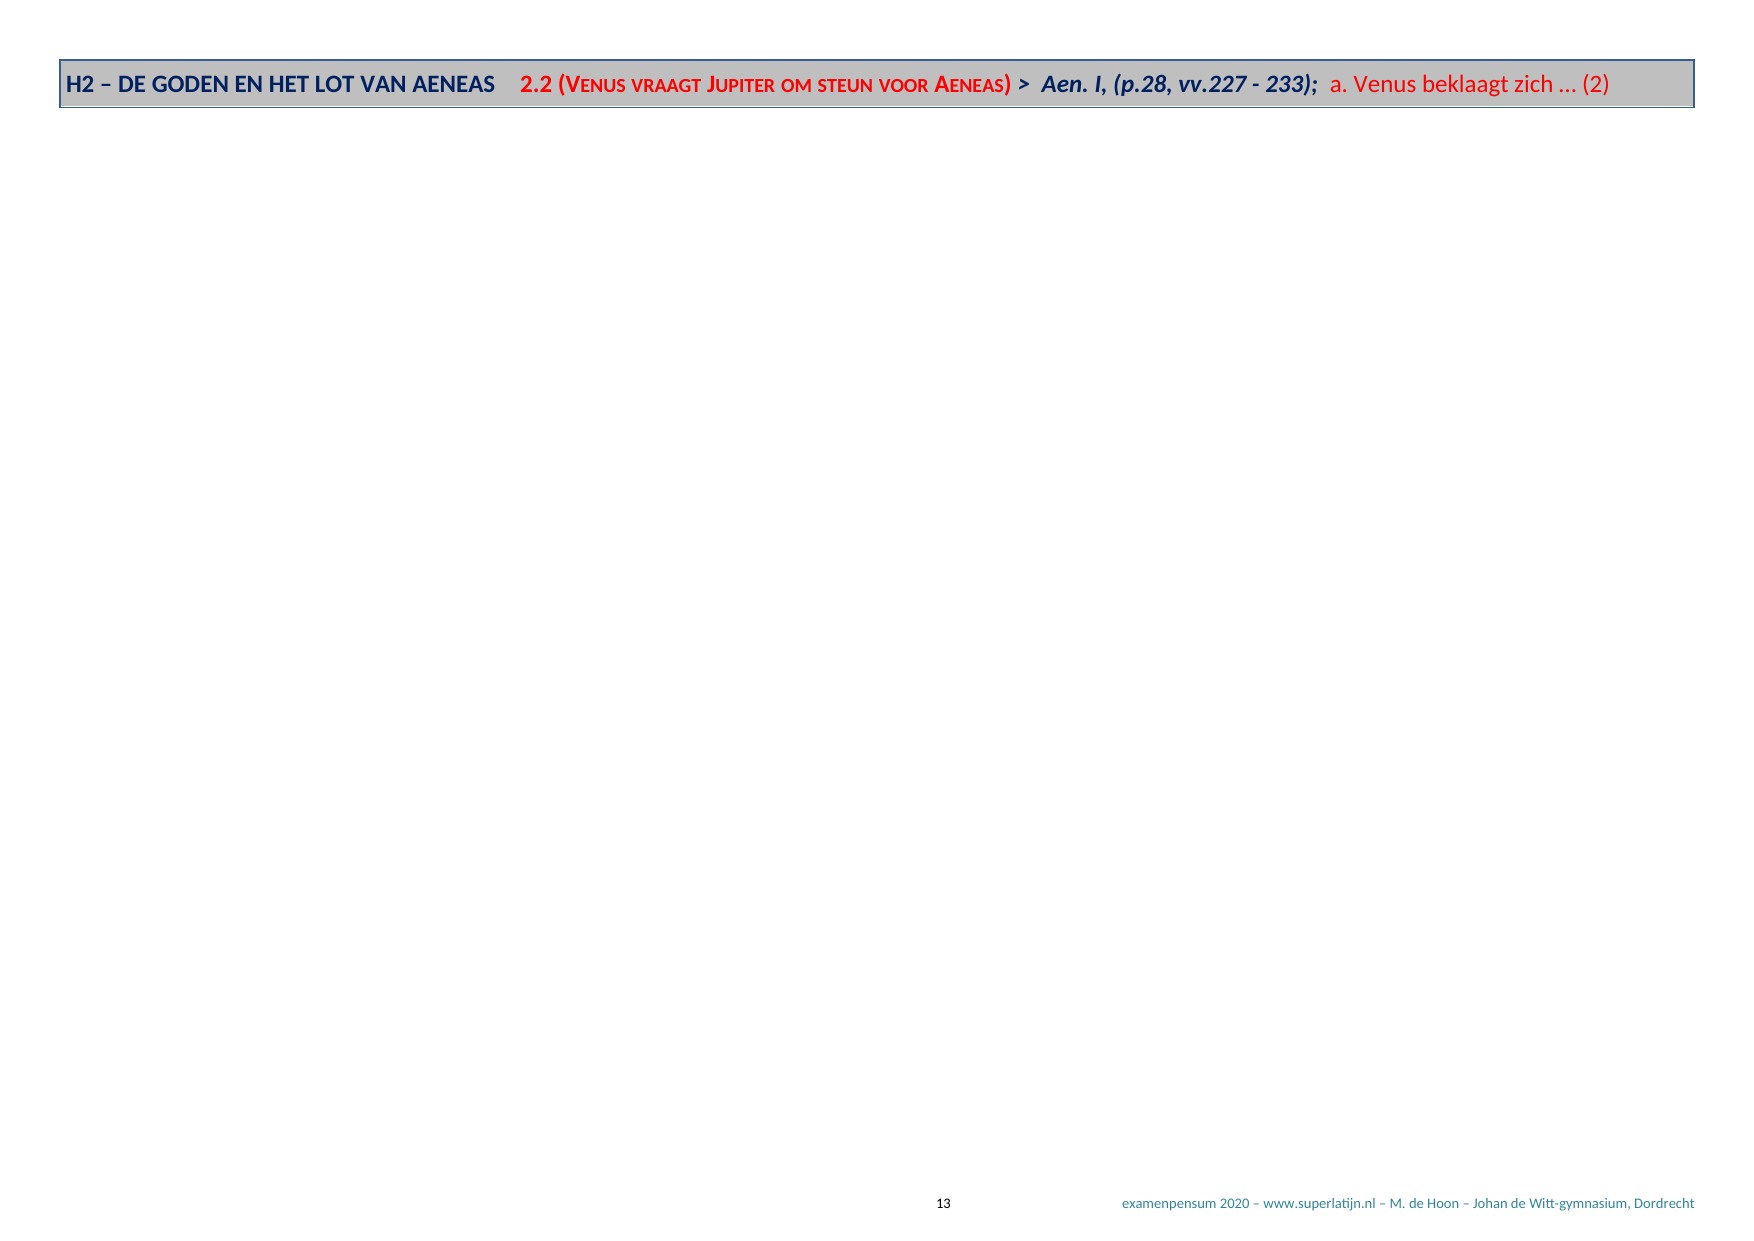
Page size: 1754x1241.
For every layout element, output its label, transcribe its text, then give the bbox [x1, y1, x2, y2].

table_header H2 – DE GODEN EN HET LOT VAN AENEAS 2.2 (Venus vraagt Jupiter om steun voor Aeneas) > Aen. I, (p.28, vv.227 - 233); a. Venus beklaagt zich … (2) [61, 61, 1693, 106]
